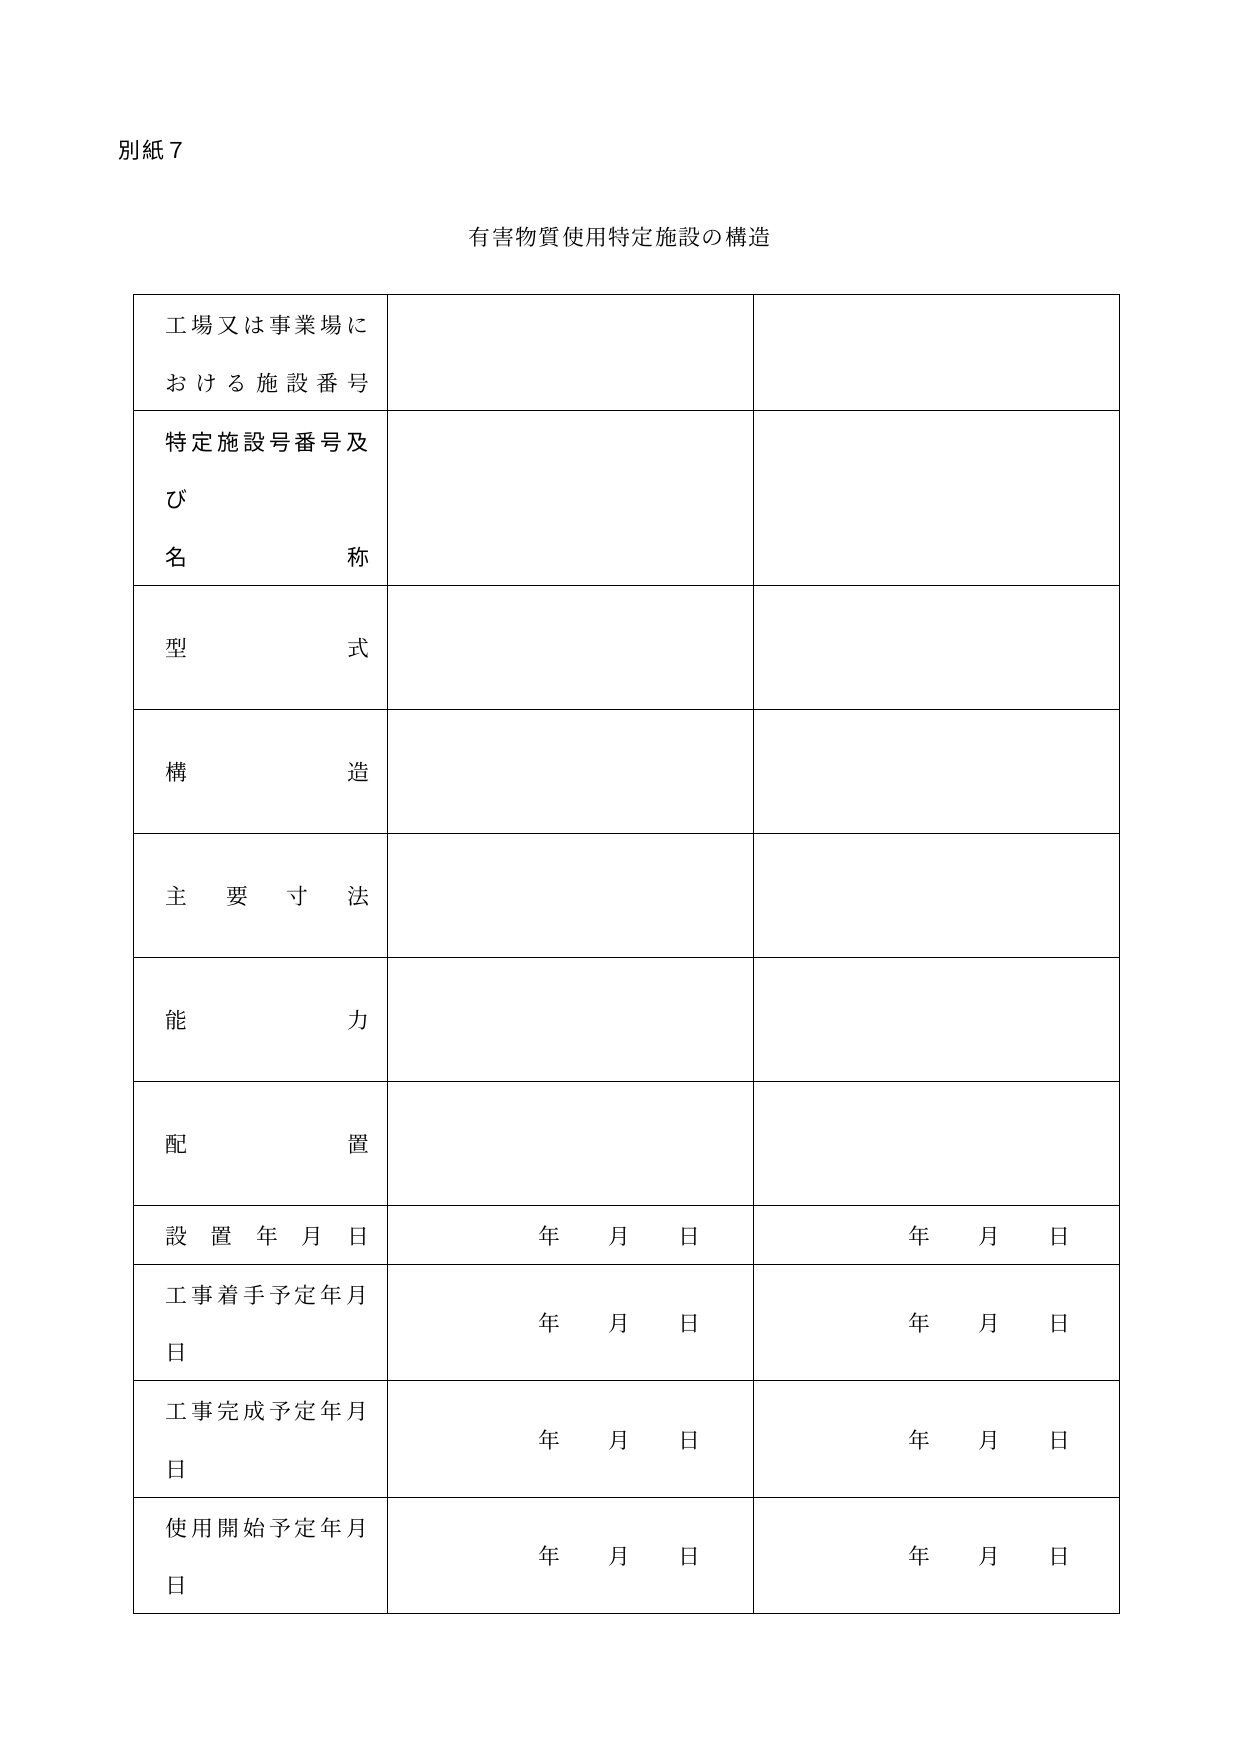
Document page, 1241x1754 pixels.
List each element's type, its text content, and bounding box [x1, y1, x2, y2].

table_cell 特定施設号番号及び 名称 [134, 411, 387, 584]
table_cell 主要寸法 [134, 834, 387, 957]
table_cell [754, 834, 1119, 957]
table_cell 年 月 日 [754, 1206, 1119, 1264]
table_cell [754, 958, 1119, 1081]
table_cell 配置 [134, 1082, 387, 1205]
table_cell 型式 [134, 586, 387, 709]
table_cell 工事完成予定年月日 [134, 1381, 387, 1497]
table_cell 設置年月日 [134, 1206, 387, 1264]
table_cell [388, 1082, 753, 1205]
table_cell 能力 [134, 958, 387, 1081]
table_cell 年 月 日 [754, 1265, 1119, 1380]
table_header 工場又は事業場に おける施設番号 [134, 295, 387, 410]
table_cell 年 月 日 [388, 1498, 753, 1613]
table_cell [388, 834, 753, 957]
table_cell [388, 411, 753, 584]
table_cell [754, 710, 1119, 833]
table_cell [754, 586, 1119, 709]
table_header [388, 295, 753, 410]
table_cell [388, 710, 753, 833]
table_header [754, 295, 1119, 410]
table_cell 年 月 日 [754, 1381, 1119, 1497]
text 有害物質使用特定施設の構造 [118, 207, 1122, 265]
table_cell 年 月 日 [388, 1206, 753, 1264]
table_cell [388, 958, 753, 1081]
table_cell [754, 411, 1119, 584]
table_cell [754, 1082, 1119, 1205]
table_cell 構造 [134, 710, 387, 833]
table_cell 工事着手予定年月日 [134, 1265, 387, 1380]
table_cell 使用開始予定年月日 [134, 1498, 387, 1613]
table_cell 年 月 日 [388, 1381, 753, 1497]
table_cell [388, 586, 753, 709]
table_cell 年 月 日 [388, 1265, 753, 1380]
table_cell 年 月 日 [754, 1498, 1119, 1613]
subtitle 別紙７ [118, 121, 1122, 178]
